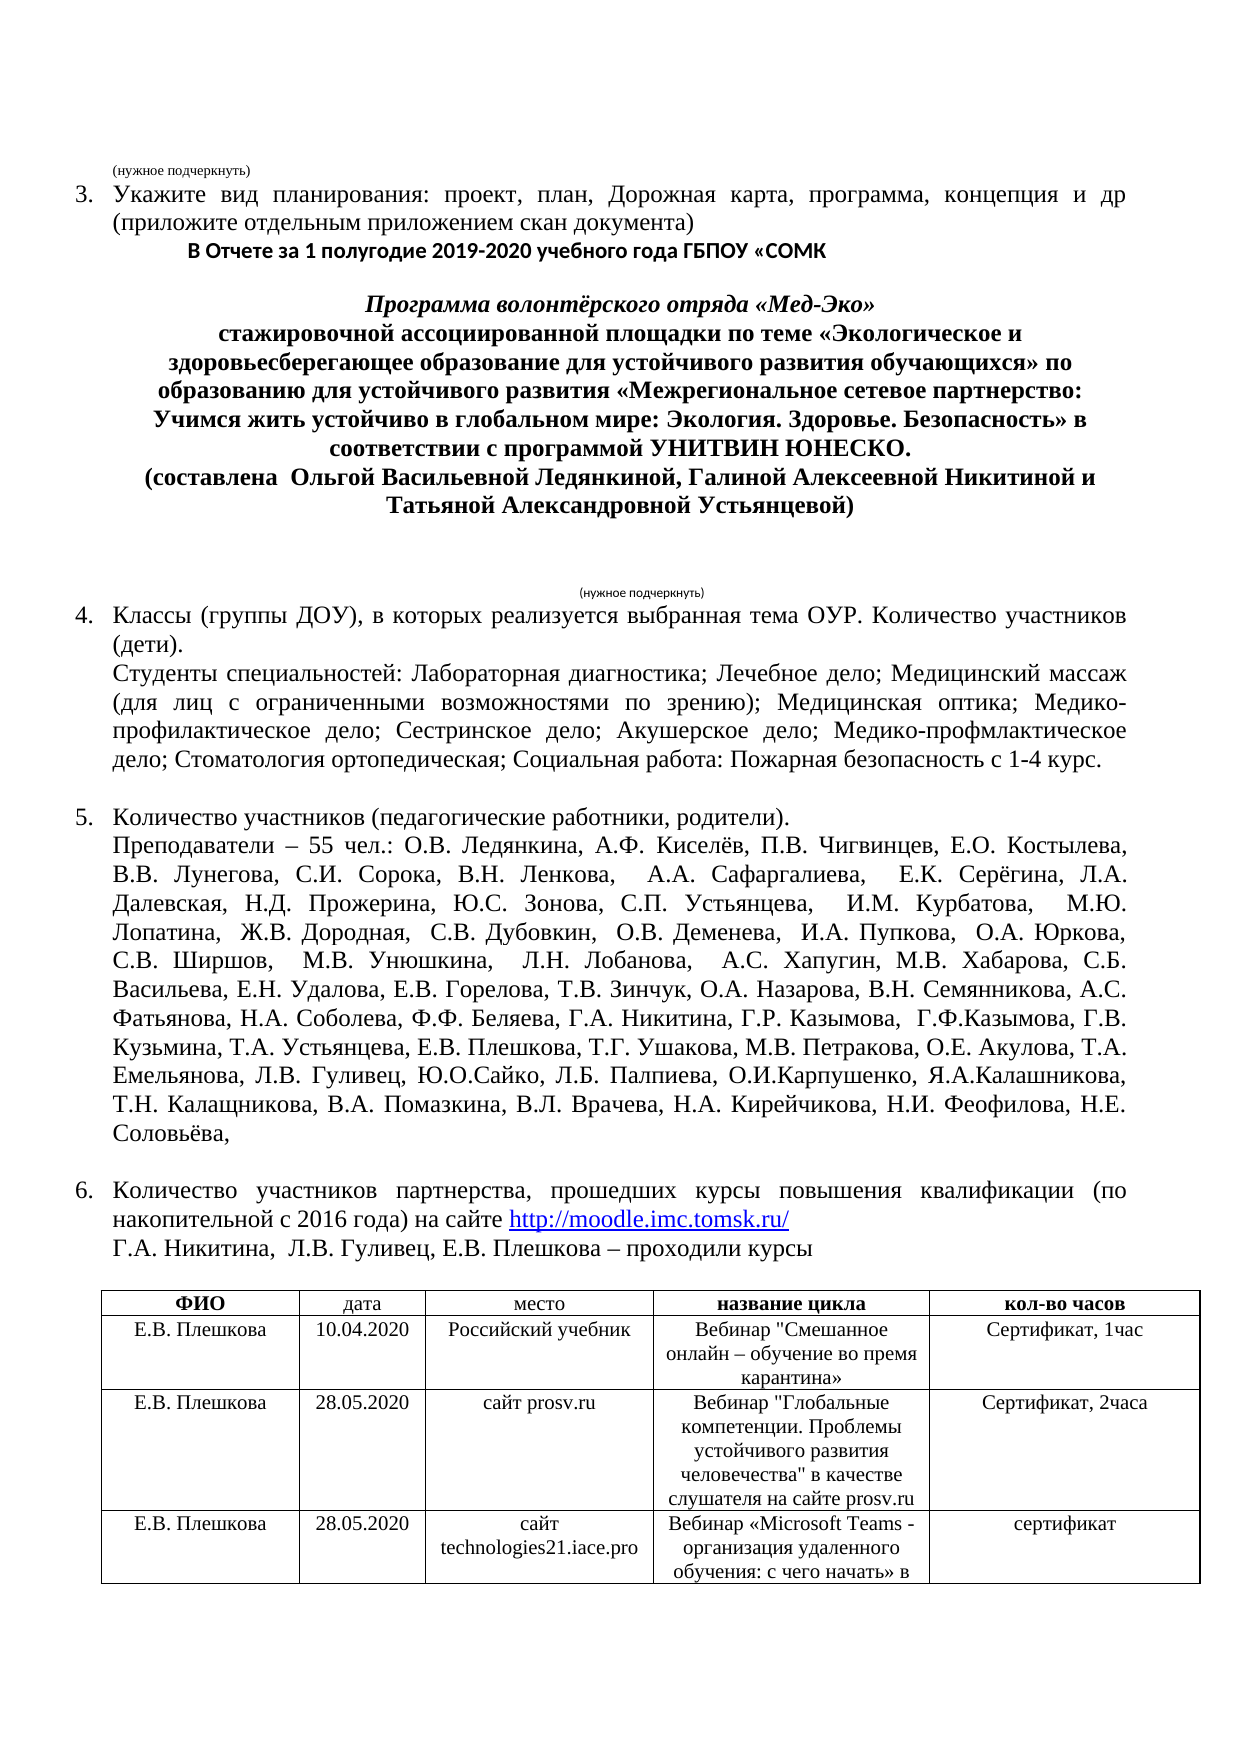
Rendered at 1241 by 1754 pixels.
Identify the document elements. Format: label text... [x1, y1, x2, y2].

table_cell Е.В. Плешкова [102, 1511, 299, 1583]
table_cell Е.В. Плешкова [102, 1390, 299, 1510]
table_header кол-во часов [930, 1291, 1199, 1315]
text Преподаватели – 55 чел.: О.В. Ледянкина, А.Ф. Киселёв, П.В. Чигвинцев, Е.О. Костылева, В.В. Лунегова, С.И. Сорока, В.Н. Ленкова, А.А. Сафаргалиева, Е.К. Серёгина, Л.А. Далевская, Н.Д. Прожерина, Ю.С. Зонова, С.П. Устьянцева, И.М. Курбатова, М.Ю. Лопатина, Ж.В. Дородная, С.В. Дубовкин, О.В. Деменева, И.А. Пупкова, О.А. Юркова, С.В. Ширшов, М.В. Унюшкина, Л.Н. Лобанова, А.С. Хапугин, М.В. Хабарова, С.Б. Васильева, Е.Н. Удалова, Е.В. Горелова, Т.В. Зинчук, О.А. Назарова, В.Н. Семянникова, А.С. Фатьянова, Н.А. Соболева, Ф.Ф. Беляева, Г.А. Никитина, Г.Р. Казымова, Г.Ф.Казымова, Г.В. Кузьмина, Т.А. Устьянцева, Е.В. Плешкова, Т.Г. Ушакова, М.В. Петракова, О.Е. Акулова, Т.А. Емельянова, Л.В. Гуливец, Ю.О.Сайко, Л.Б. Палпиева, О.И.Карпушенко, Я.А.Калашникова, Т.Н. Калащникова, В.А. Помазкина, В.Л. Врачева, Н.А. Кирейчикова, Н.И. Феофилова, Н.Е. Соловьёва, [112, 830, 656, 937]
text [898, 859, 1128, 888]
text (составлена Ольгой Васильевной Ледянкиной, Галиной Алексеевной Никитиной и Татьяной Александровной Устьянцевой) [112, 462, 1128, 519]
table_cell Российский учебник [426, 1316, 653, 1389]
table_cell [654, 1511, 929, 1583]
text Г.А. Никитина, Л.В. Гуливец, Е.В. Плешкова – проходили курсы [112, 1233, 1128, 1262]
text (нужное подчеркнуть) [112, 572, 1128, 600]
table_header название цикла [654, 1291, 929, 1315]
table_cell Сертификат, 1час [930, 1316, 1199, 1389]
table_cell сайт prosv.ru [426, 1390, 653, 1510]
table_cell Вебинар "Глобальные компетенции. Проблемы устойчивого развития человечества" в качестве слушателя на сайте prosv.ru [654, 1390, 929, 1510]
text (нужное подчеркнуть) [112, 150, 1128, 179]
list Количество участников (педагогические работники, родители). [75, 802, 1128, 830]
text стажировочной ассоциированной площадки по теме «Экологическое и здоровьесберегающее образование для устойчивого развития обучающихся» по образованию для устойчивого развития «Межрегиональное сетевое партнерство: Учимся жить устойчиво в глобальном мире: Экология. Здоровье. Безопасность» в соответствии с программой УНИТВИН ЮНЕСКО. [112, 318, 1128, 462]
table_cell 10.04.2020 [300, 1316, 425, 1389]
list Количество участников партнерства, прошедших курсы повышения квалификации (по накопительной с 2016 года) на сайте http://moodle.imc.tomsk.ru/ [75, 1175, 1128, 1233]
table_header место [426, 1291, 653, 1315]
list Классы (группы ДОУ), в которых реализуется выбранная тема ОУР. Количество участников (дети). [75, 600, 1128, 658]
text Преподаватели – 55 чел.: О.В. Ледянкина, А.Ф. Киселёв, П.В. Чигвинцев, Е.О. Костылева, В.В. Лунегова, С.И. Сорока, В.Н. Ленкова, А.А. Сафаргалиева, Е.К. Серёгина, Л.А. Далевская, Н.Д. Прожерина, Ю.С. Зонова, С.П. Устьянцева, И.М. Курбатова, М.Ю. Лопатина, Ж.В. Дородная, С.В. Дубовкин, О.В. Деменева, И.А. Пупкова, О.А. Юркова, С.В. Ширшов, М.В. Унюшкина, Л.Н. Лобанова, А.С. Хапугин, М.В. Хабарова, С.Б. Васильева, Е.Н. Удалова, Е.В. Горелова, Т.В. Зинчук, О.А. Назарова, В.Н. Семянникова, А.С. Фатьянова, Н.А. Соболева, Ф.Ф. Беляева, Г.А. Никитина, Г.Р. Казымова, Г.Ф.Казымова, Г.В. Кузьмина, Т.А. Устьянцева, Е.В. Плешкова, Т.Г. Ушакова, М.В. Петракова, О.Е. Акулова, Т.А. Емельянова, Л.В. Гуливец, Ю.О.Сайко, Л.Б. Палпиева, О.И.Карпушенко, Я.А.Калашникова, Т.Н. Калащникова, В.А. Помазкина, В.Л. Врачева, Н.А. Кирейчикова, Н.И. Феофилова, Н.Е. Соловьёва, [112, 940, 1128, 1147]
list В Отчете за 1 полугодие 2019-2020 учебного года ГБПОУ «СОМК [187, 236, 1128, 264]
table_cell Сертификат, 2часа [930, 1390, 1199, 1510]
list Укажите вид планирования: проект, план, Дорожная карта, программа, концепция и др (приложите отдельным приложением скан документа) [75, 179, 1128, 236]
table_header дата [300, 1291, 425, 1315]
table_cell сертификат [930, 1511, 1199, 1583]
table_cell Е.В. Плешкова [102, 1316, 299, 1389]
text Программа волонтёрского отряда «Мед-Эко» [112, 289, 1128, 318]
text Студенты специальностей: Лабораторная диагностика; Лечебное дело; Медицинский массаж (для лиц с ограниченными возможностями по зрению); Медицинская оптика; Медико-профилактическое дело; Сестринское дело; Акушерское дело; Медико-профмлактическое дело; Стоматология ортопедическая; Социальная работа: Пожарная безопасность с 1-4 курс. [112, 658, 1128, 773]
table_cell 28.05.2020 [300, 1390, 425, 1510]
table_cell 28.05.2020 [300, 1511, 425, 1583]
table_cell Вебинар "Смешанное онлайн – обучение во премя карантина» [654, 1316, 929, 1389]
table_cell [426, 1511, 653, 1583]
table_header ФИО [102, 1291, 299, 1315]
